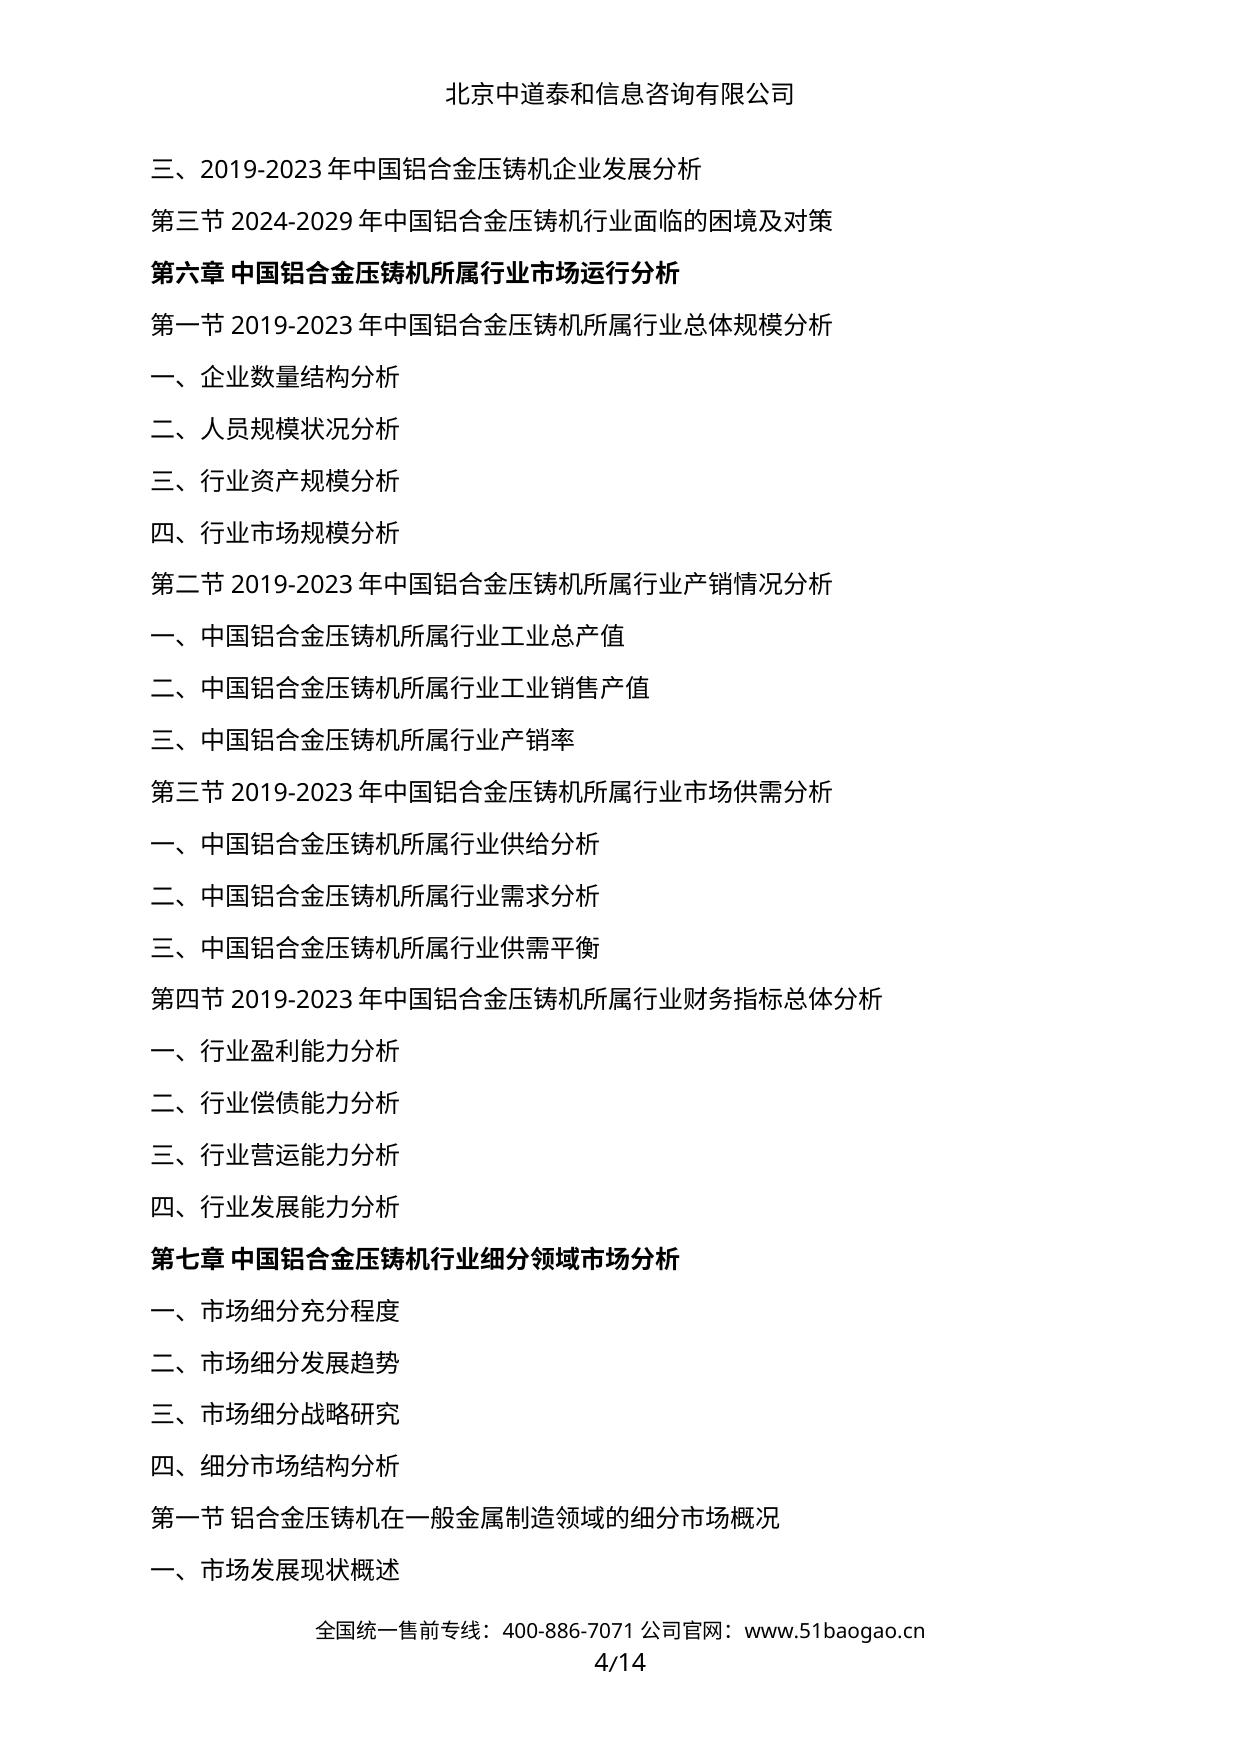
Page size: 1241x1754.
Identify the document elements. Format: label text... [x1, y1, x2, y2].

text 二、人员规模状况分析 [150, 409, 1090, 446]
text 三、行业营运能力分析 [150, 1136, 1090, 1172]
text 四、细分市场结构分析 [150, 1447, 1090, 1483]
text 第六章 中国铝合金压铸机所属行业市场运行分析 [150, 254, 1090, 290]
text 三、市场细分战略研究 [150, 1395, 1090, 1431]
text 第七章 中国铝合金压铸机行业细分领域市场分析 [150, 1239, 1090, 1276]
text 三、中国铝合金压铸机所属行业产销率 [150, 721, 1090, 757]
text 一、企业数量结构分析 [150, 357, 1090, 394]
text 一、行业盈利能力分析 [150, 1032, 1090, 1068]
text 一、市场发展现状概述 [150, 1551, 1090, 1587]
text 第三节 2019-2023年中国铝合金压铸机所属行业市场供需分析 [150, 772, 1090, 809]
text 一、中国铝合金压铸机所属行业供给分析 [150, 824, 1090, 861]
text 一、市场细分充分程度 [150, 1291, 1090, 1327]
text 三、2019-2023年中国铝合金压铸机企业发展分析 [150, 150, 1090, 186]
text 四、行业市场规模分析 [150, 513, 1090, 549]
text 第三节 2024-2029年中国铝合金压铸机行业面临的困境及对策 [150, 202, 1090, 238]
text 二、中国铝合金压铸机所属行业工业销售产值 [150, 669, 1090, 705]
text 二、市场细分发展趋势 [150, 1343, 1090, 1379]
text 四、行业发展能力分析 [150, 1187, 1090, 1224]
text 二、中国铝合金压铸机所属行业需求分析 [150, 876, 1090, 912]
text 三、中国铝合金压铸机所属行业供需平衡 [150, 928, 1090, 964]
text 第一节 铝合金压铸机在一般金属制造领域的细分市场概况 [150, 1499, 1090, 1535]
text 二、行业偿债能力分析 [150, 1084, 1090, 1120]
text 第二节 2019-2023年中国铝合金压铸机所属行业产销情况分析 [150, 565, 1090, 601]
text 第四节 2019-2023年中国铝合金压铸机所属行业财务指标总体分析 [150, 980, 1090, 1016]
text 三、行业资产规模分析 [150, 461, 1090, 497]
text 第一节 2019-2023年中国铝合金压铸机所属行业总体规模分析 [150, 306, 1090, 342]
text 一、中国铝合金压铸机所属行业工业总产值 [150, 617, 1090, 653]
